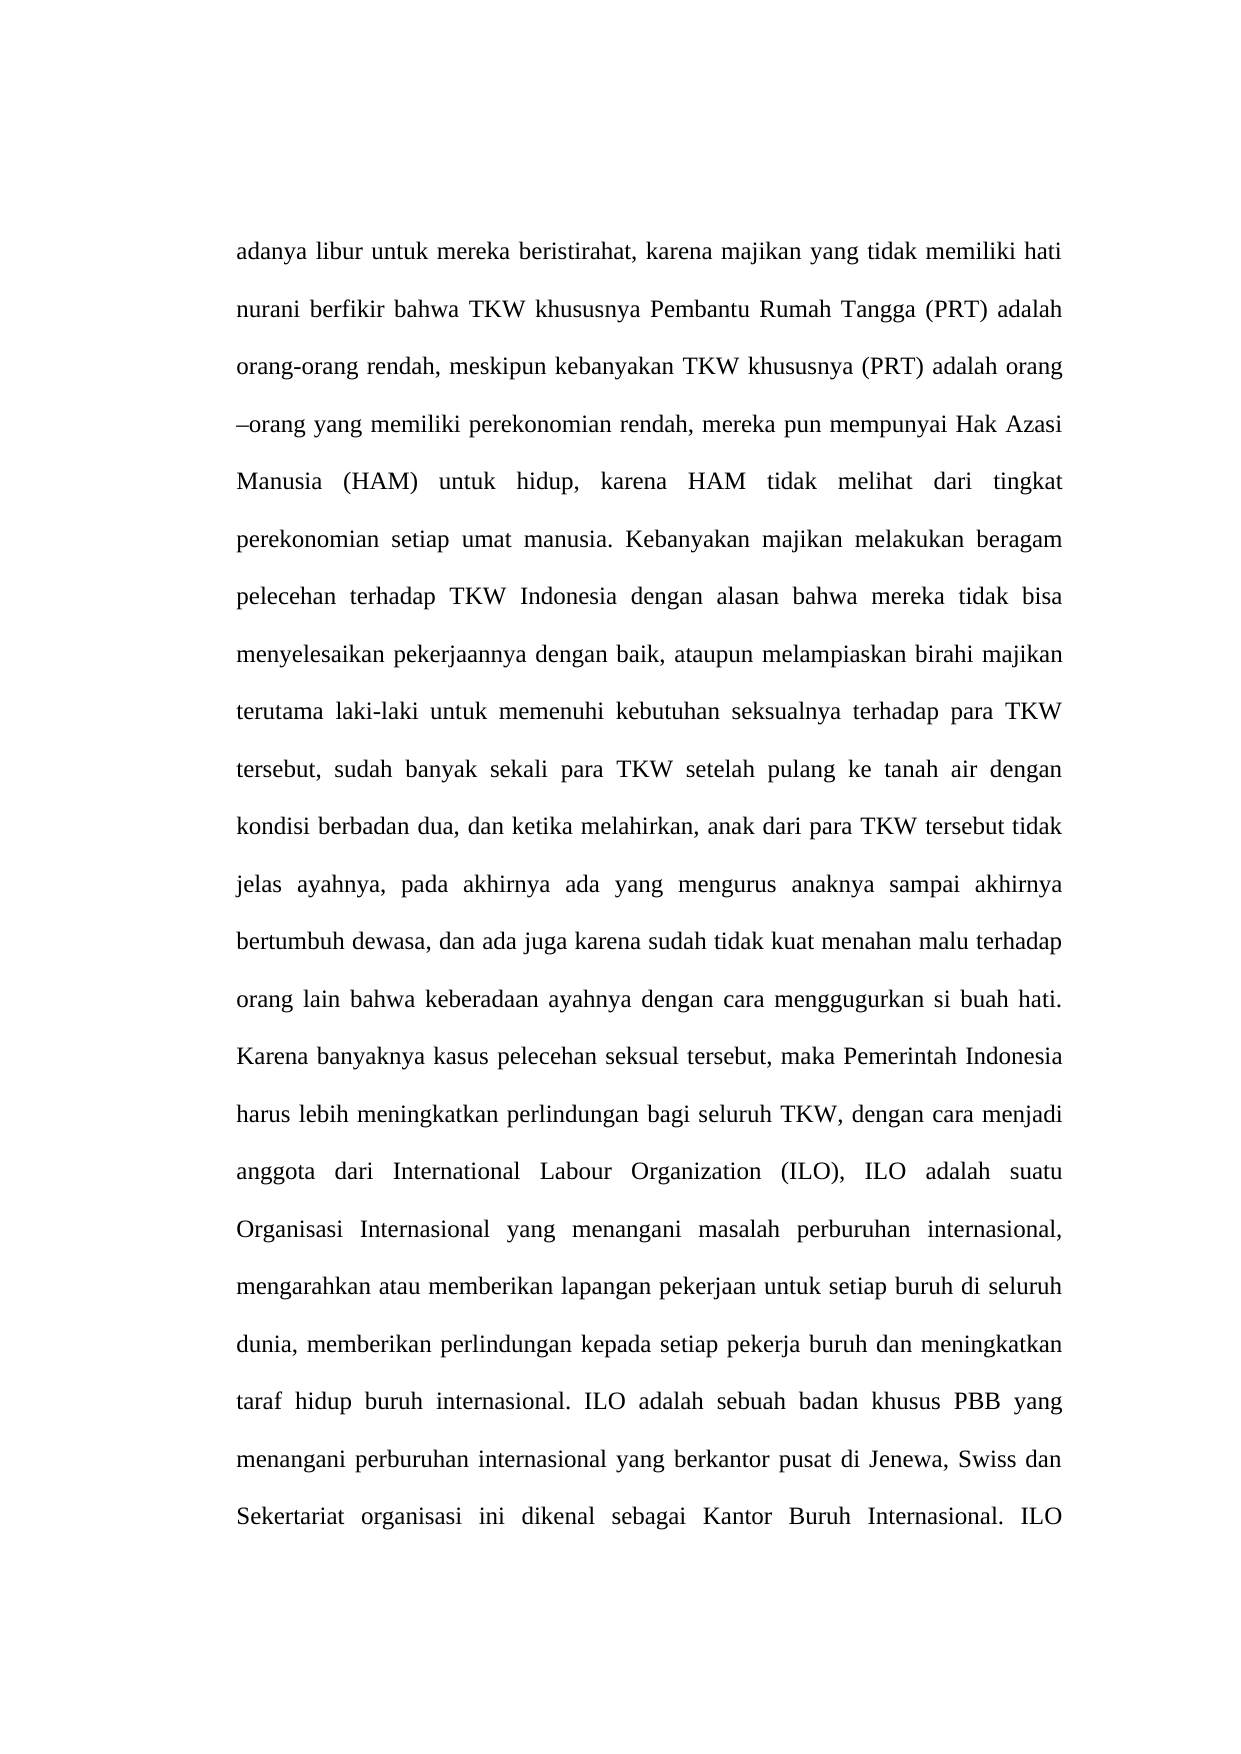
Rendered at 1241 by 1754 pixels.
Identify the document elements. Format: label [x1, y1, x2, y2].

text [236, 236, 1063, 1530]
